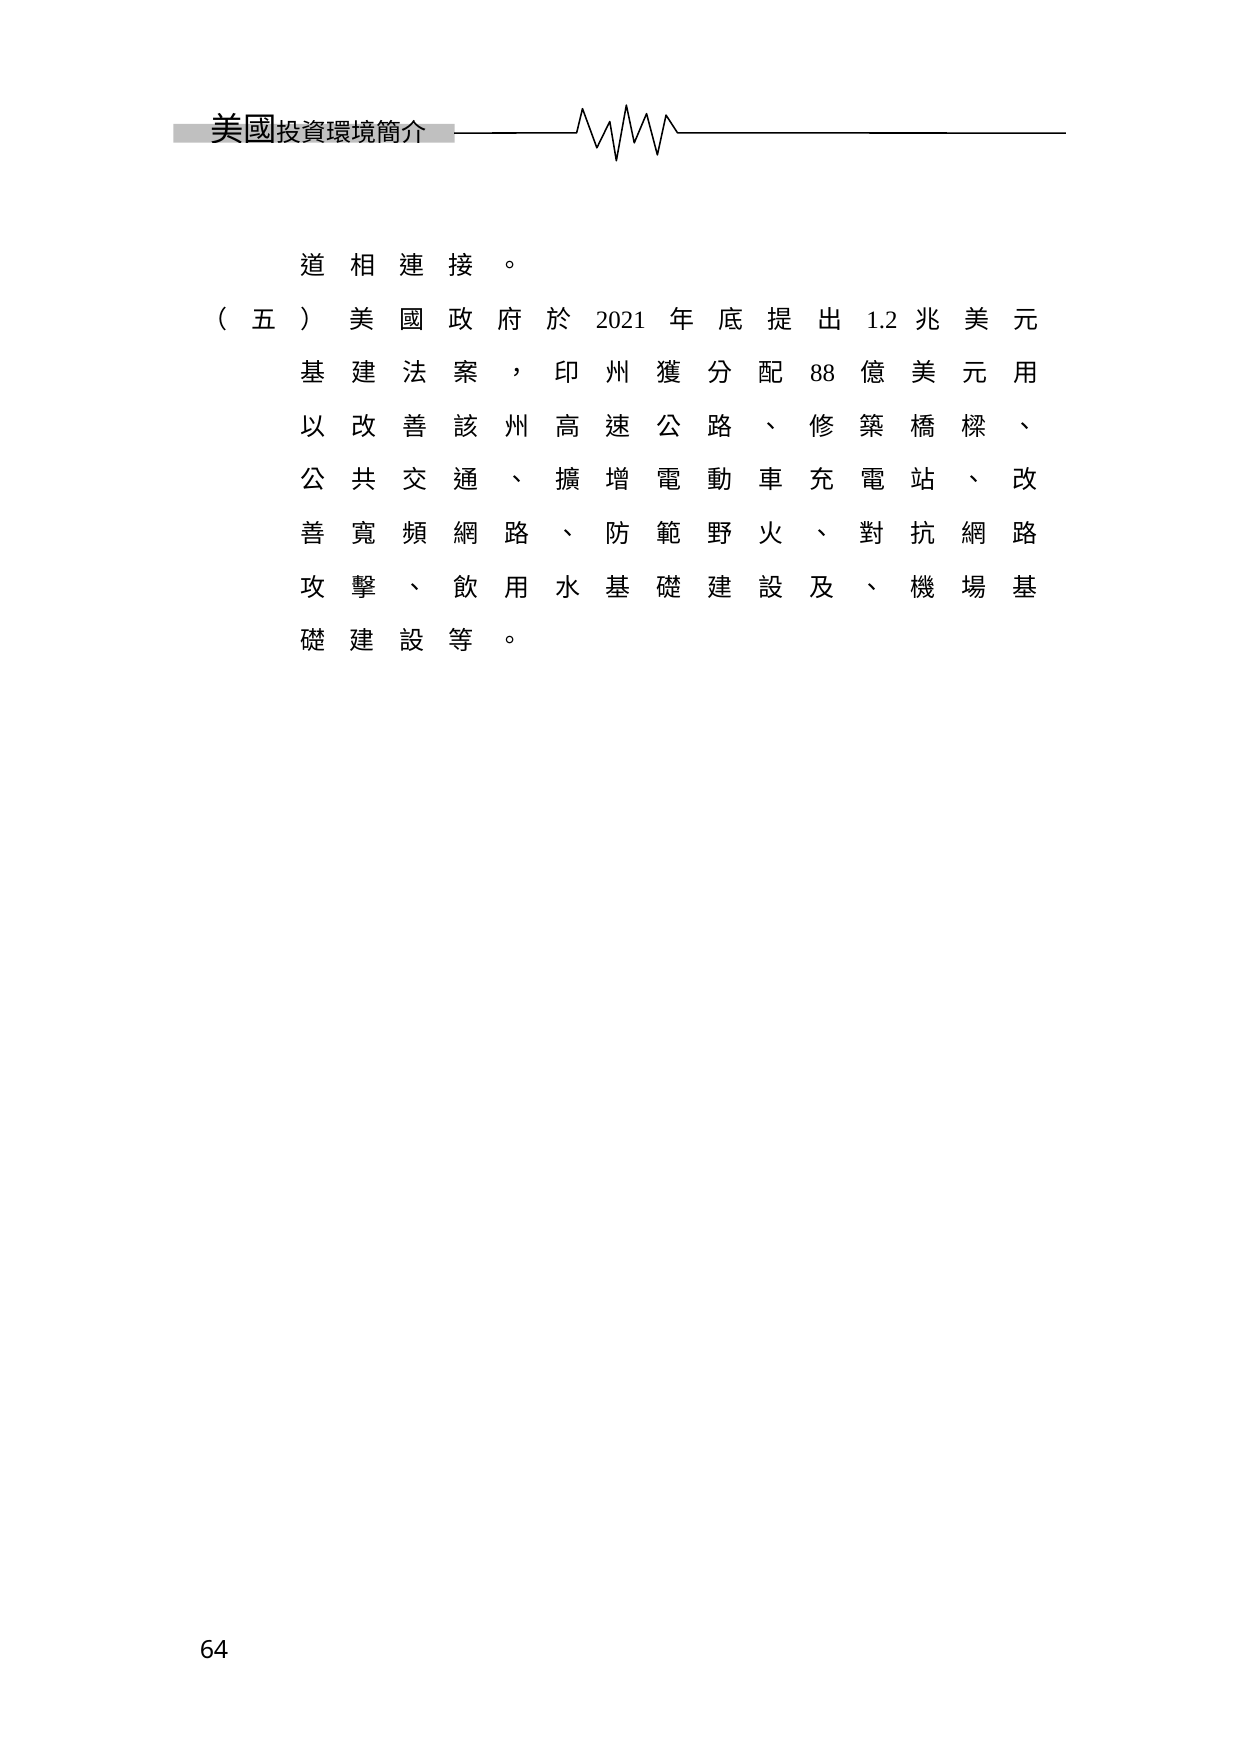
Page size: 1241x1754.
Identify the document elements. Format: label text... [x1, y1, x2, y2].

text （五）美國政府於2021年底提出1.2兆美元基建法案，印州獲分配88億美元用以改善該州高速公路、修築橋樑、公共交通、擴增電動車充電站、改善寬頻網路、防範野火、對抗網路攻擊、飲用水基礎建設及、機場基礎建設等。 [202, 291, 1063, 666]
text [202, 237, 1063, 291]
